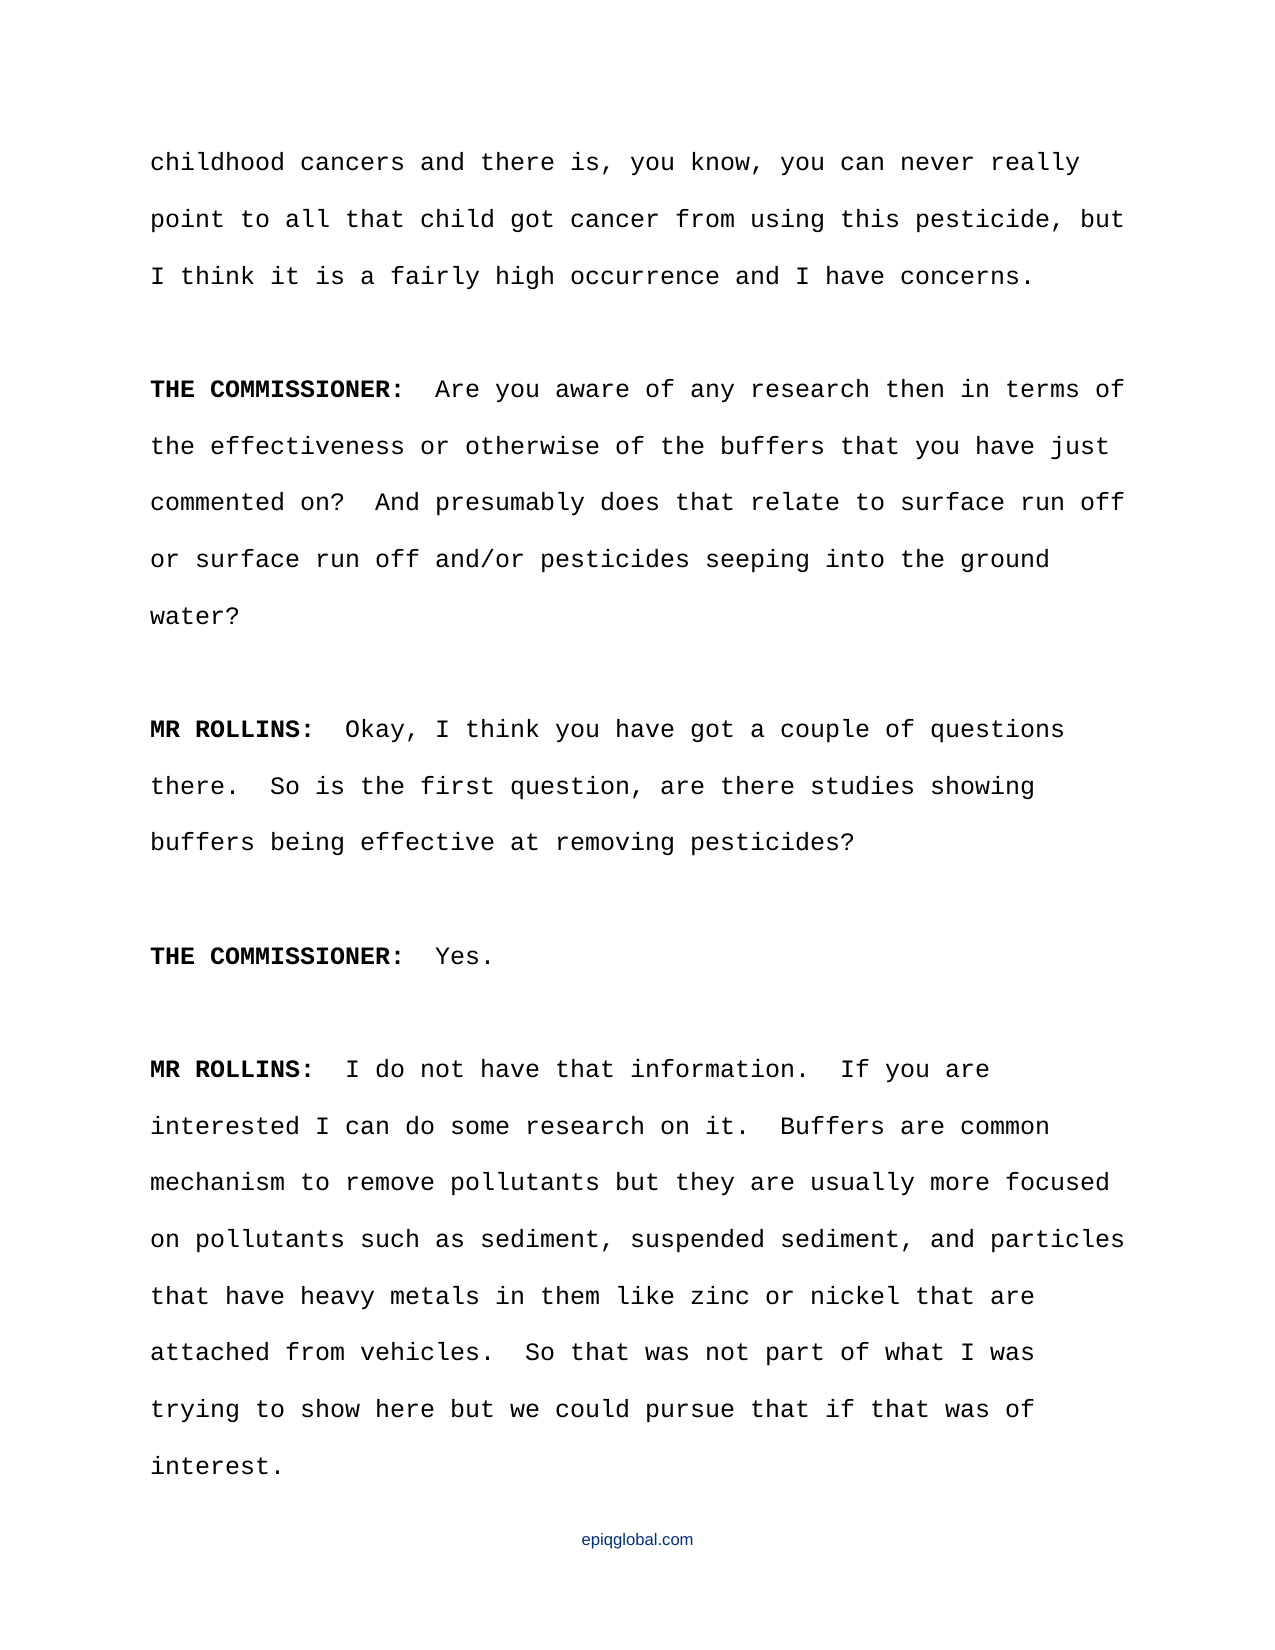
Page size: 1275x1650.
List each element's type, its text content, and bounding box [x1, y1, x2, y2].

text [150, 150, 1125, 292]
text THE COMMISSIONER: Yes. [150, 943, 1125, 972]
text MR ROLLINS: I do not have that information. If you are interested I can do some research on it. Buffers are common mechanism to remove pollutants but they are usually more focused on pollutants such as sediment, suspended sediment, and particles that have heavy metals in them like zinc or nickel that are attached from vehicles. So that was not part of what I was trying to show here but we could pursue that if that was of interest. [150, 1057, 1125, 1482]
text THE COMMISSIONER: Are you aware of any research then in terms of the effectiveness or otherwise of the buffers that you have just commented on? And presumably does that relate to surface run off or surface run off and/or pesticides seeping into the ground water? [150, 377, 1125, 632]
text MR ROLLINS: Okay, I think you have got a couple of questions there. So is the first question, are there studies showing buffers being effective at removing pesticides? [150, 717, 1125, 858]
